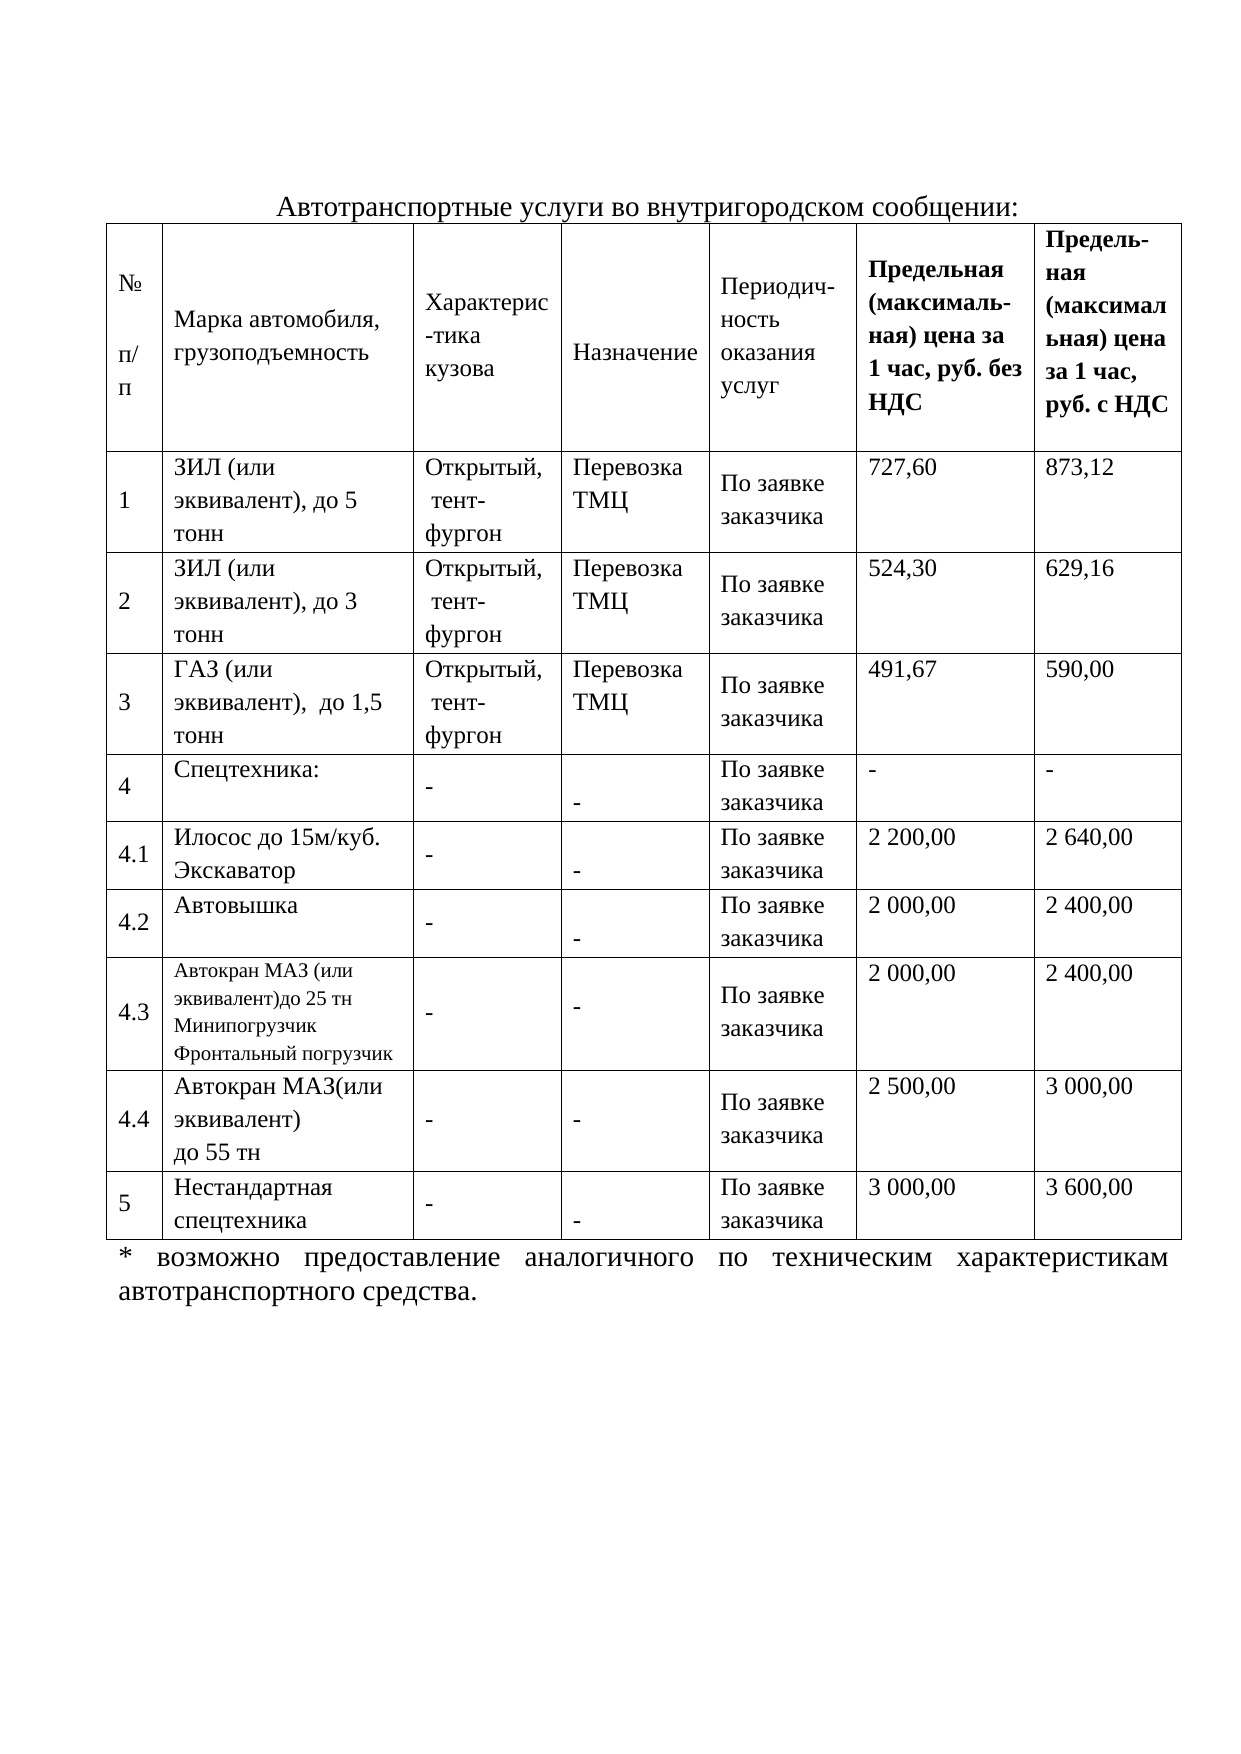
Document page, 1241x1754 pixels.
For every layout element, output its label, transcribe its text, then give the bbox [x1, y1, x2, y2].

table_cell - [414, 755, 561, 821]
table_cell 2 200,00 [857, 822, 1034, 889]
table_cell Автокран МАЗ(или эквивалент) до 55 тн [163, 1071, 413, 1171]
table_cell 2 640,00 [1035, 822, 1181, 889]
table_header Периодич-ность оказания услуг [710, 224, 856, 451]
table_header Характерис-тика кузова [414, 224, 561, 451]
table_cell Открытый, тент-фургон [414, 553, 561, 653]
table_cell 2 500,00 [857, 1071, 1034, 1171]
table_cell ГАЗ (или эквивалент), до 1,5 тонн [163, 654, 413, 753]
table_cell По заявке заказчика [710, 1172, 856, 1238]
table_cell По заявке заказчика [710, 890, 856, 957]
text Автотранспортные услуги во внутригородском сообщении: [118, 189, 1169, 223]
table_cell - [562, 958, 709, 1070]
table_cell 590,00 [1035, 654, 1181, 753]
table_cell 873,12 [1035, 452, 1181, 552]
table_cell 3 000,00 [857, 1172, 1034, 1238]
table_cell 4 [107, 755, 162, 821]
table_cell 491,67 [857, 654, 1034, 753]
table_cell 629,16 [1035, 553, 1181, 653]
table_cell Автовышка [163, 890, 413, 957]
table_cell - [562, 1172, 709, 1238]
table_cell По заявке заказчика [710, 654, 856, 753]
table_cell Открытый, тент-фургон [414, 452, 561, 552]
table_cell 2 400,00 [1035, 890, 1181, 957]
table_cell 4.4 [107, 1071, 162, 1171]
table_cell 4.3 [107, 958, 162, 1070]
table_cell - [562, 1071, 709, 1171]
table_cell ЗИЛ (или эквивалент), до 3 тонн [163, 553, 413, 653]
table_header Предельная (максималь-ная) цена за 1 час, руб. без НДС [857, 224, 1034, 451]
table_cell - [562, 890, 709, 957]
table_header Предель-ная (максимальная) цена за 1 час, руб. с НДС [1035, 224, 1181, 451]
table_header Назначение [562, 224, 709, 451]
table_cell - [562, 755, 709, 821]
table_cell 2 000,00 [857, 890, 1034, 957]
table_cell - [414, 822, 561, 889]
table_cell По заявке заказчика [710, 553, 856, 653]
table_cell 3 600,00 [1035, 1172, 1181, 1238]
table_cell - [857, 755, 1034, 821]
table_cell 3 [107, 654, 162, 753]
table_cell Нестандартная спецтехника [163, 1172, 413, 1238]
table_cell По заявке заказчика [710, 452, 856, 552]
table_cell - [562, 822, 709, 889]
table_cell - [414, 890, 561, 957]
table_cell 727,60 [857, 452, 1034, 552]
table_cell - [1035, 755, 1181, 821]
table_cell 2 [107, 553, 162, 653]
table_cell 2 000,00 [857, 958, 1034, 1070]
table_cell Перевозка ТМЦ [562, 553, 709, 653]
table_cell - [414, 958, 561, 1070]
table_cell 3 000,00 [1035, 1071, 1181, 1171]
table_cell 5 [107, 1172, 162, 1238]
table_cell По заявке заказчика [710, 822, 856, 889]
table_cell 4.1 [107, 822, 162, 889]
table_cell Перевозка ТМЦ [562, 654, 709, 753]
text * возможно предоставление аналогичного по техническим характеристикам автотранспортного средства. [118, 1240, 1169, 1307]
table_cell Илосос до 15м/куб. Экскаватор [163, 822, 413, 889]
table_cell 524,30 [857, 553, 1034, 653]
table_cell По заявке заказчика [710, 958, 856, 1070]
table_header Марка автомобиля, грузоподъемность [163, 224, 413, 451]
table_cell По заявке заказчика [710, 755, 856, 821]
table_cell Автокран МАЗ (или эквивалент)до 25 тн Минипогрузчик Фронтальный погрузчик [163, 958, 413, 1070]
table_cell - [414, 1172, 561, 1238]
table_cell Спецтехника: [163, 755, 413, 821]
table_cell - [414, 1071, 561, 1171]
table_cell Открытый, тент-фургон [414, 654, 561, 753]
table_cell 2 400,00 [1035, 958, 1181, 1070]
table_cell 1 [107, 452, 162, 552]
table_cell 4.2 [107, 890, 162, 957]
table_cell Перевозка ТМЦ [562, 452, 709, 552]
table_cell ЗИЛ (или эквивалент), до 5 тонн [163, 452, 413, 552]
table_cell По заявке заказчика [710, 1071, 856, 1171]
table_header № п/п [107, 224, 162, 451]
